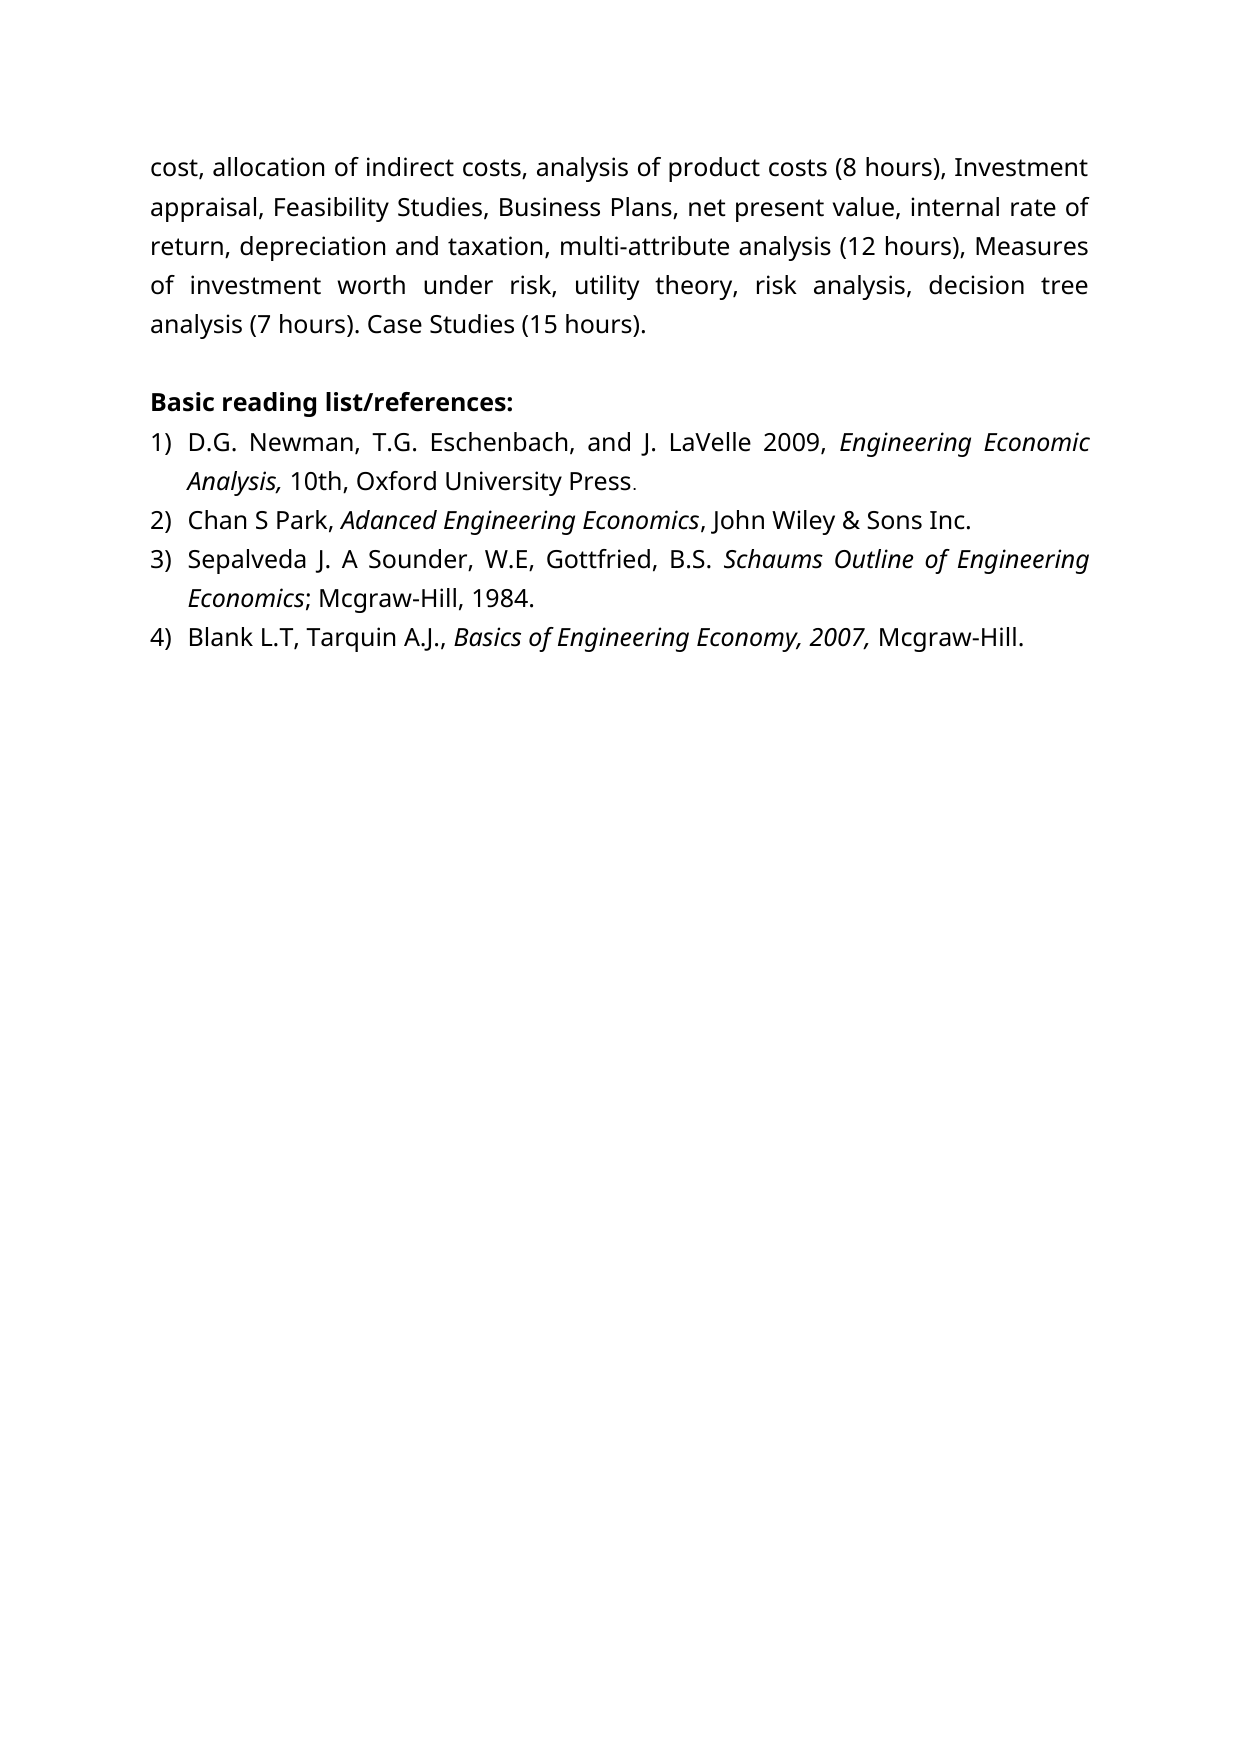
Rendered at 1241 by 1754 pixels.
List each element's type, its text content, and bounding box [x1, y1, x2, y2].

list Chan S Park, Adanced Engineering Economics, John Wiley & Sons Inc. [150, 502, 1090, 537]
text Basic reading list/references: [150, 385, 1090, 419]
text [150, 150, 1090, 341]
list Sepalveda J. A Sounder, W.E, Gottfried, B.S. Schaums Outline of Engineering Economics; Mcgraw-Hill, 1984. [150, 542, 1090, 615]
list Blank L.T, Tarquin A.J., Basics of Engineering Economy, 2007, Mcgraw-Hill. [150, 620, 1090, 654]
list D.G. Newman, T.G. Eschenbach, and J. LaVelle 2009, Engineering Economic Analysis, 10th, Oxford University Press. [150, 424, 1090, 497]
